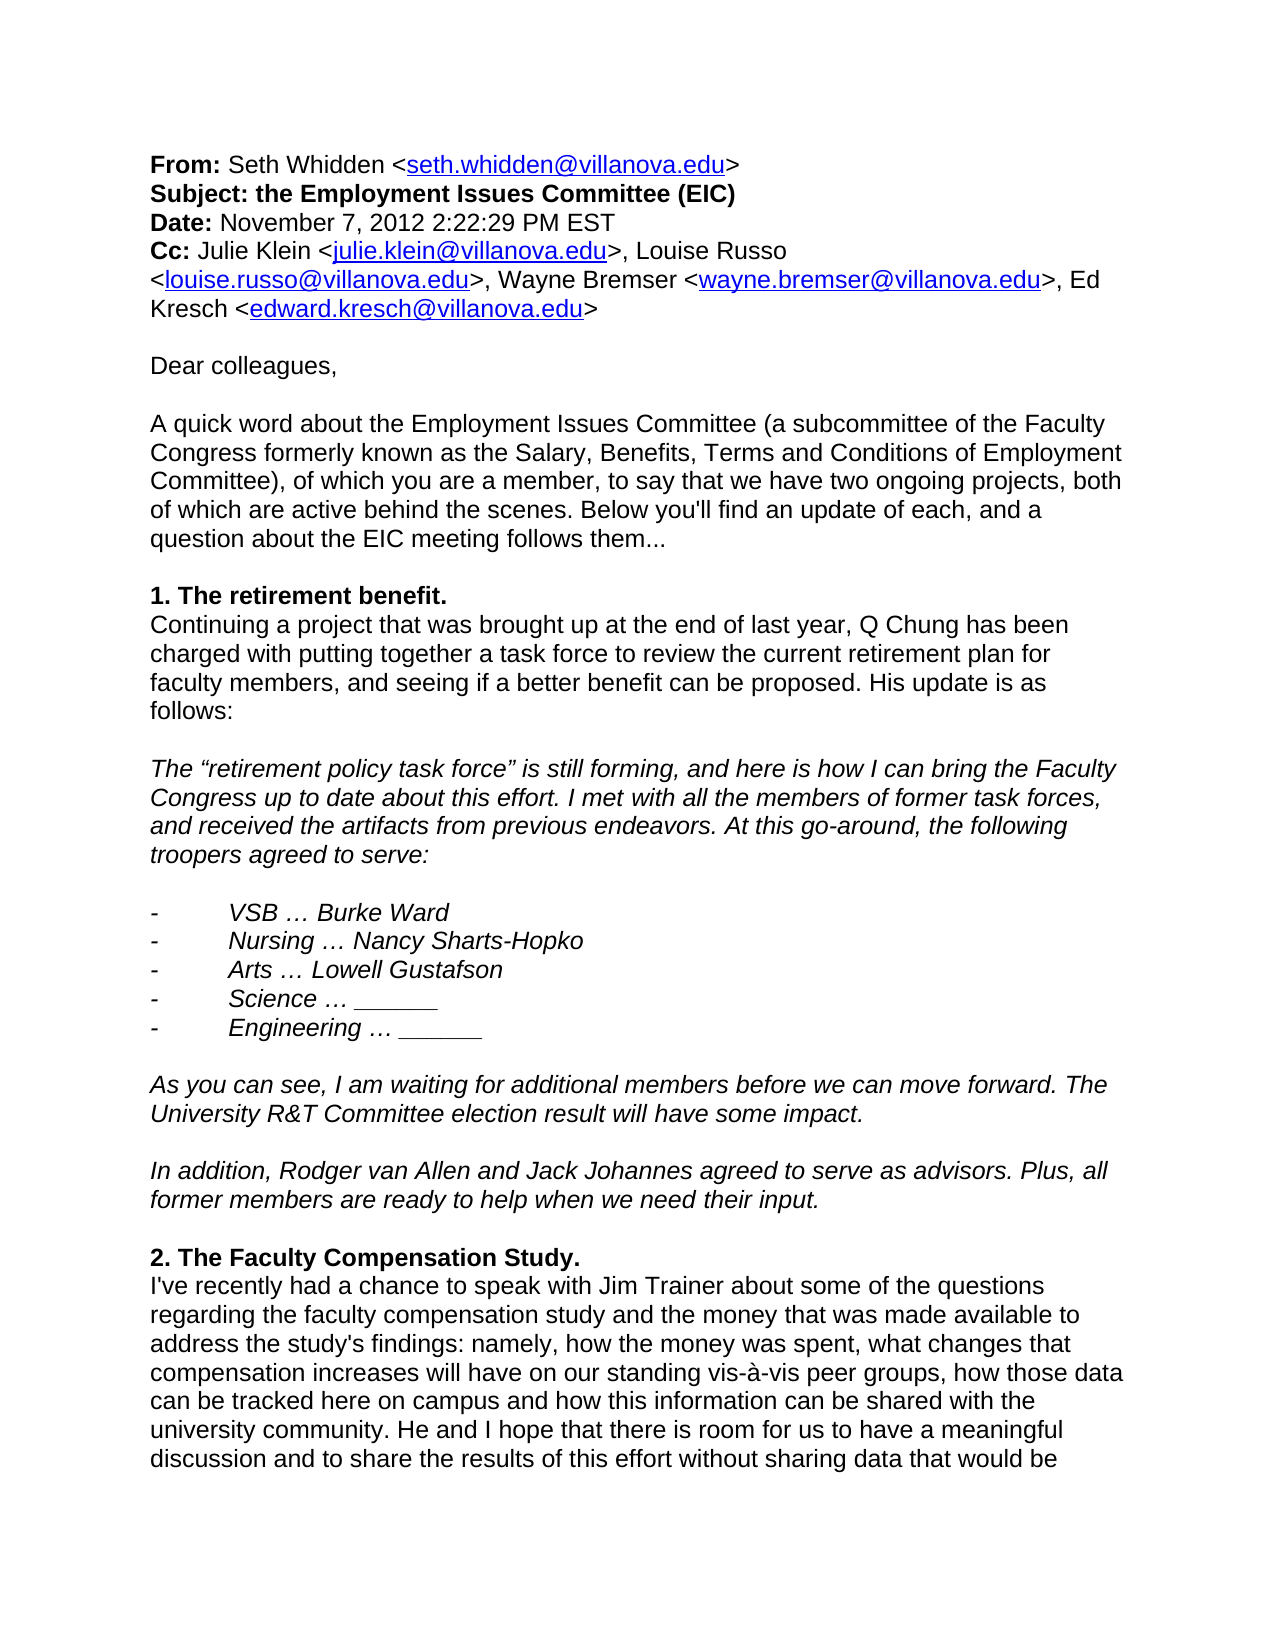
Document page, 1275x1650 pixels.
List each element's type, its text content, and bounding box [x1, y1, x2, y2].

text A quick word about the Employment Issues Committee (a subcommittee of the Faculty Congress formerly known as the Salary, Benefits, Terms and Conditions of Employment Committee), of which you are a member, to say that we have two ongoing projects, both of which are active behind the scenes. Below you'll find an update of each, and a question about the EIC meeting follows them... [150, 409, 1125, 552]
text - Arts … Lowell Gustafson [150, 955, 1125, 984]
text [150, 1271, 1125, 1472]
text - Science … ______ [150, 984, 1125, 1012]
text - Engineering … ______ [150, 1012, 1125, 1041]
text Subject: the Employment Issues Committee (EIC) [150, 179, 1125, 207]
text - VSB … Burke Ward [150, 897, 1125, 926]
text 2. The Faculty Compensation Study. [150, 1242, 1125, 1271]
text 1. The retirement benefit. [150, 581, 1125, 610]
text Continuing a project that was brought up at the end of last year, Q Chung has been charged with putting together a task force to review the current retirement plan for faculty members, and seeing if a better benefit can be proposed. His update is as follows: [150, 610, 1125, 725]
text In addition, Rodger van Allen and Jack Johannes agreed to serve as advisors. Plus, all former members are ready to help when we need their input. [150, 1156, 1125, 1214]
text - Nursing … Nancy Sharts-Hopko [150, 926, 1125, 955]
text Cc: Julie Klein <julie.klein@villanova.edu>, Louise Russo <louise.russo@villanova.edu>, Wayne Bremser <wayne.bremser@villanova.edu>, Ed Kresch <edward.kresch@villanova.edu> [150, 236, 1125, 322]
text From: Seth Whidden <seth.whidden@villanova.edu> [150, 150, 1125, 179]
text Dear colleagues, [150, 351, 1125, 380]
text The “retirement policy task force” is still forming, and here is how I can bring the Faculty Congress up to date about this effort. I met with all the members of former task forces, and received the artifacts from previous endeavors. At this go-around, the following troopers agreed to serve: [150, 754, 1125, 869]
text Date: November 7, 2012 2:22:29 PM EST [150, 207, 1125, 236]
text As you can see, I am waiting for additional members before we can move forward. The University R&T Committee election result will have some impact. [150, 1070, 1125, 1127]
